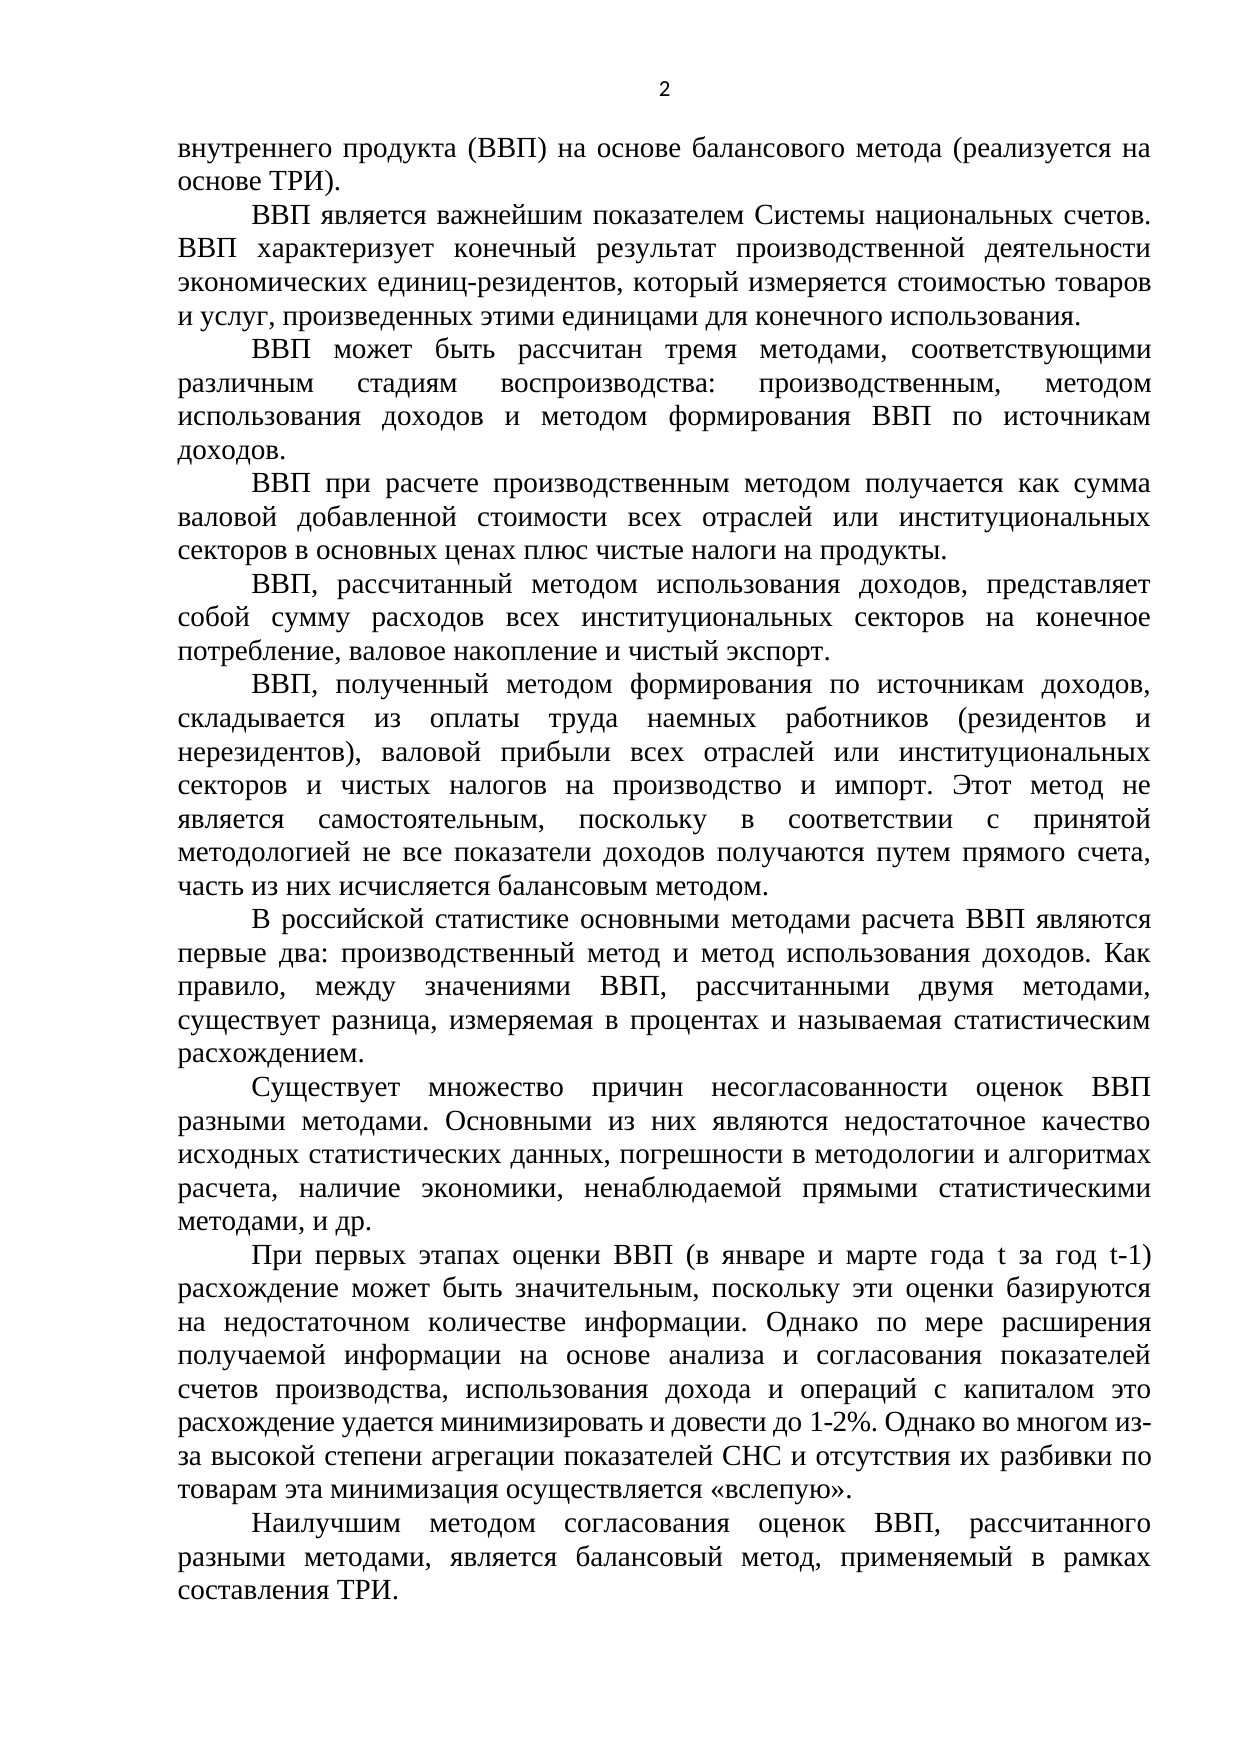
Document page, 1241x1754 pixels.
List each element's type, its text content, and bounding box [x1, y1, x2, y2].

text ВВП, рассчитанный методом использования доходов, представляет собой сумму расходов всех институциональных секторов на конечное потребление, валовое накопление и чистый экспорт. [177, 566, 1152, 667]
text ВВП является важнейшим показателем Системы национальных счетов. ВВП характеризует конечный результат производственной деятельности экономических единиц-резидентов, который измеряется стоимостью товаров и услуг, произведенных этими единицами для конечного использования. [177, 197, 1152, 331]
text ВВП при расчете производственным методом получается как сумма валовой добавленной стоимости всех отраслей или институциональных секторов в основных ценах плюс чистые налоги на продукты. [177, 465, 1152, 566]
text ВВП может быть рассчитан тремя методами, соответствующими различным стадиям воспроизводства: производственным, методом использования доходов и методом формирования ВВП по источникам доходов. [177, 331, 1152, 465]
text Существует множество причин несогласованности оценок ВВП разными методами. Основными из них являются недостаточное качество исходных статистических данных, погрешности в методологии и алгоритмах расчета, наличие экономики, ненаблюдаемой прямыми статистическими методами, и др. [177, 1069, 1152, 1237]
text Наилучшим методом согласования оценок ВВП, рассчитанного разными методами, является балансовый метод, применяемый в рамках составления ТРИ. [177, 1505, 1152, 1606]
text ВВП, полученный методом формирования по источникам доходов, складывается из оплаты труда наемных работников (резидентов и нерезидентов), валовой прибыли всех отраслей или институциональных секторов и чистых налогов на производство и импорт. Этот метод не является самостоятельным, поскольку в соответствии с принятой методологией не все показатели доходов получаются путем прямого счета, часть из них исчисляется балансовым методом. [177, 667, 1152, 901]
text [177, 130, 1152, 197]
text При первых этапах оценки ВВП (в январе и марте года t за год t-1) расхождение может быть значительным, поскольку эти оценки базируются на недостаточном количестве информации. Однако по мере расширения получаемой информации на основе анализа и согласования показателей счетов производства, использования дохода и операций с капиталом это расхождение удается минимизировать и довести до 1-2%. Однако во многом из-за высокой степени агрегации показателей СНС и отсутствия их разбивки по товарам эта минимизация осуществляется «вслепую». [177, 1237, 1152, 1505]
text В российской статистике основными методами расчета ВВП являются первые два: производственный метод и метод использования доходов. Как правило, между значениями ВВП, рассчитанными двумя методами, существует разница, измеряемая в процентах и называемая статистическим расхождением. [177, 901, 1152, 1069]
